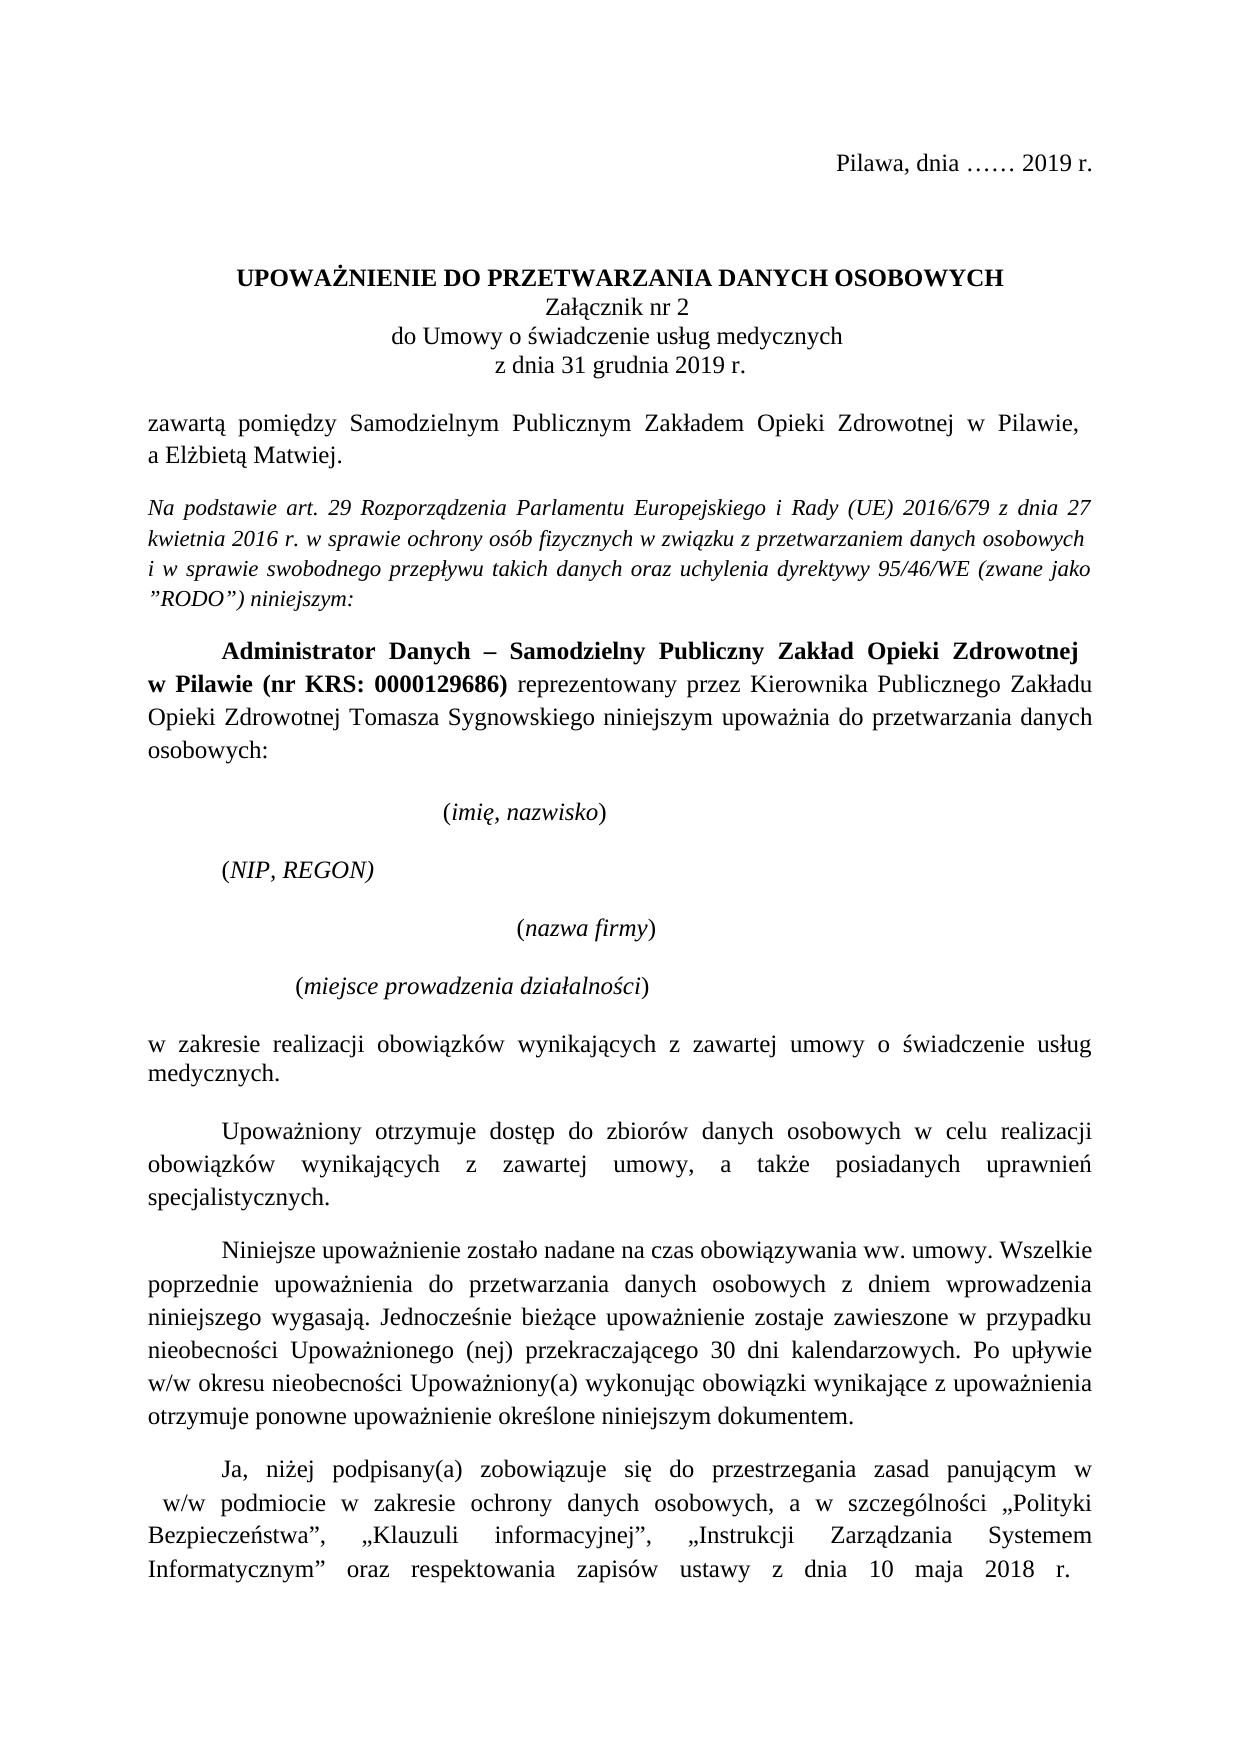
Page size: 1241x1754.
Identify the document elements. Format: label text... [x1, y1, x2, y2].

text (miejsce prowadzenia działalności) [148, 971, 1093, 1000]
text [148, 1454, 1093, 1582]
text Na podstawie art. 29 Rozporządzenia Parlamentu Europejskiego i Rady (UE) 2016/679 z dnia 27 kwietnia 2016 r. w sprawie ochrony osób fizycznych w związku z przetwarzaniem danych osobowych i w sprawie swobodnego przepływu takich danych oraz uchylenia dyrektywy 95/46/WE (zwane jako ”RODO”) niniejszym: [148, 494, 1093, 611]
text Niniejsze upoważnienie zostało nadane na czas obowiązywania ww. umowy. Wszelkie poprzednie upoważnienia do przetwarzania danych osobowych z dniem wprowadzenia niniejszego wygasają. Jednocześnie bieżące upoważnienie zostaje zawieszone w przypadku nieobecności Upoważnionego (nej) przekraczającego 30 dni kalendarzowych. Po upływie w/w okresu nieobecności Upoważniony(a) wykonując obowiązki wynikające z upoważnienia otrzymuje ponowne upoważnienie określone niniejszym dokumentem. [148, 1236, 1093, 1429]
text (NIP, REGON) [148, 855, 1093, 884]
text (imię, nazwisko) [148, 797, 1093, 826]
text (nazwa firmy) [148, 913, 1093, 942]
text Administrator Danych – Samodzielny Publiczny Zakład Opieki Zdrowotnej w Pilawie (nr KRS: 0000129686) reprezentowany przez Kierownika Publicznego Zakładu Opieki Zdrowotnej Tomasza Sygnowskiego niniejszym upoważnia do przetwarzania danych osobowych: [148, 636, 1093, 764]
text zawartą pomiędzy Samodzielnym Publicznym Zakładem Opieki Zdrowotnej w Pilawie, a Elżbietą Matwiej. [148, 408, 1093, 469]
text Pilawa, dnia …… 2019 r. [148, 148, 1093, 176]
text Upoważniony otrzymuje dostęp do zbiorów danych osobowych w celu realizacji obowiązków wynikających z zawartej umowy, a także posiadanych uprawnień specjalistycznych. [148, 1116, 1093, 1211]
text w zakresie realizacji obowiązków wynikających z zawartej umowy o świadczenie usług medycznych. [148, 1029, 1093, 1087]
text UPOWAŻNIENIE DO PRZETWARZANIA DANYCH OSOBOWYCH Załącznik nr 2 do Umowy o świadczenie usług medycznych z dnia 31 grudnia 2019 r. [148, 263, 1093, 378]
